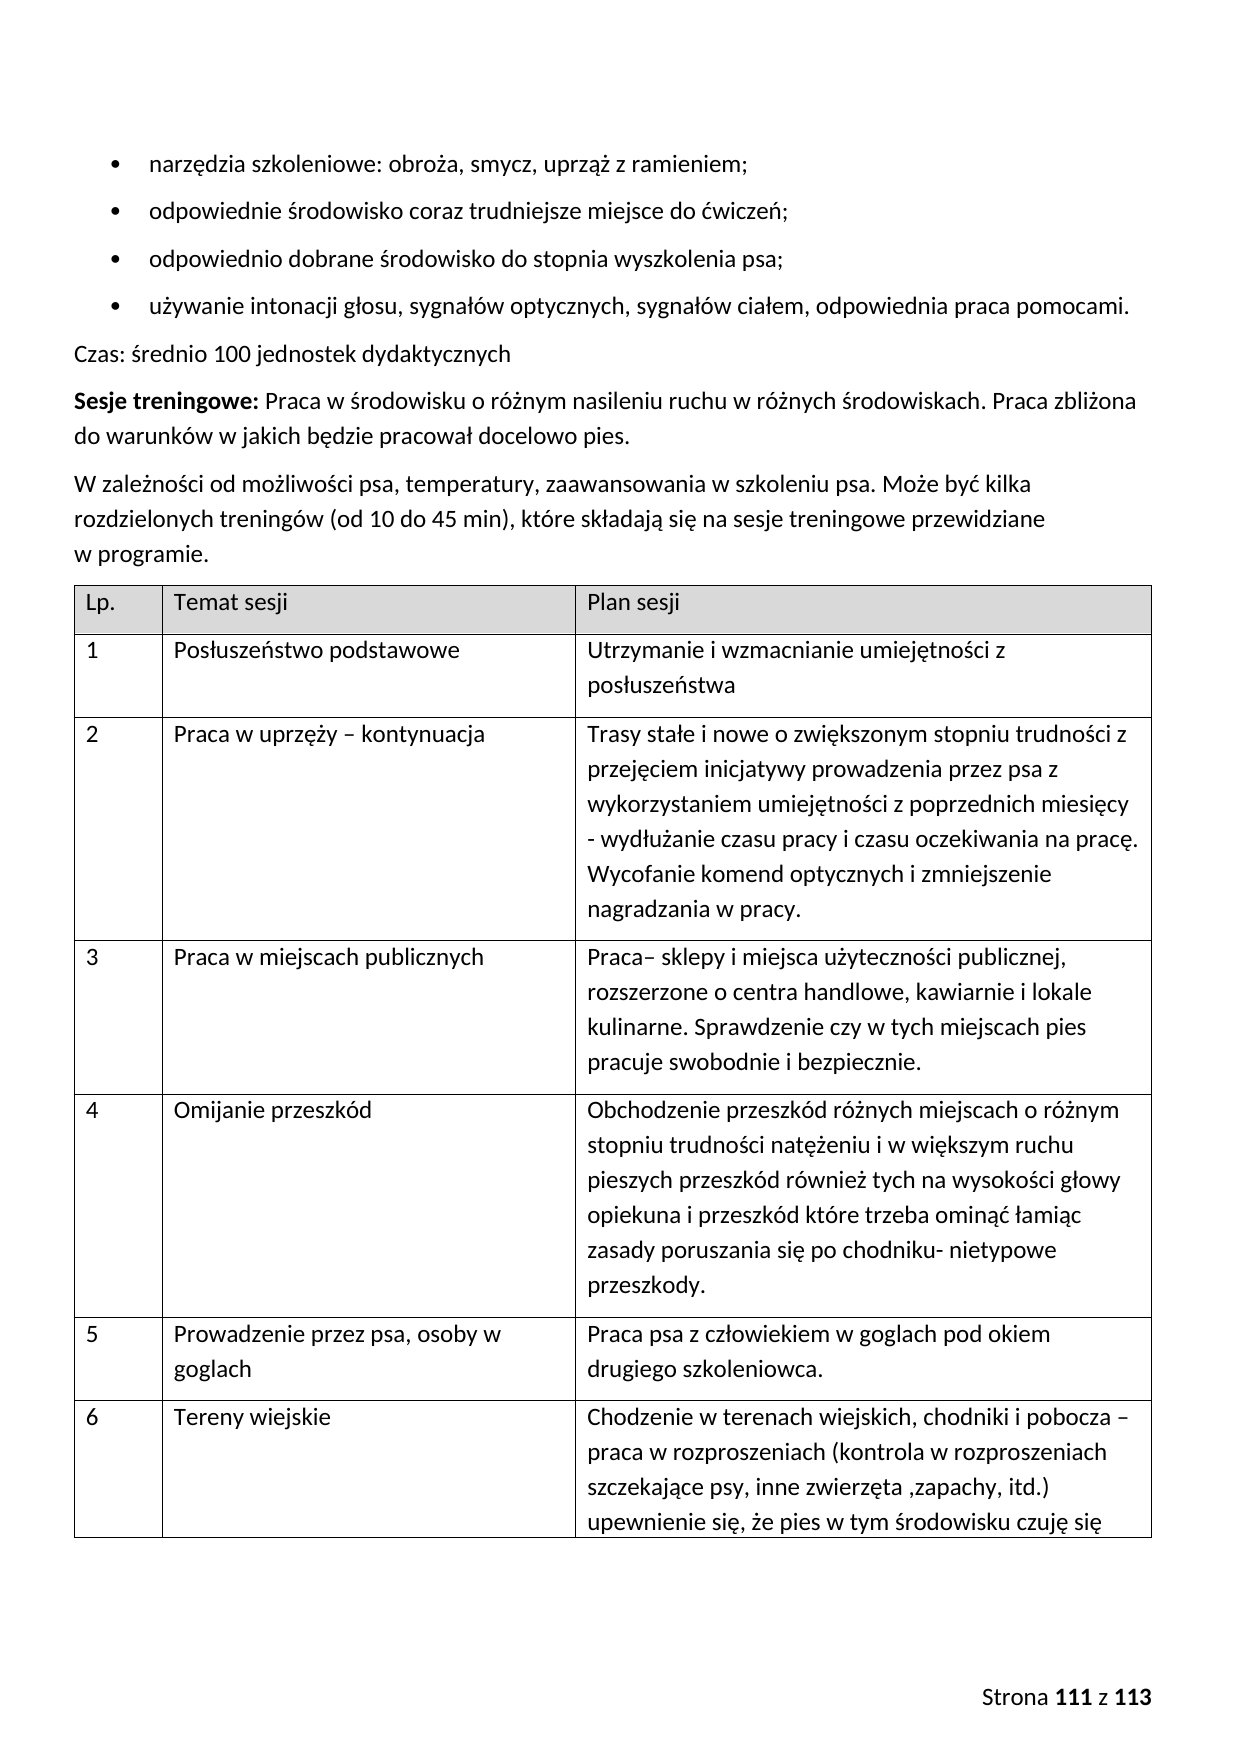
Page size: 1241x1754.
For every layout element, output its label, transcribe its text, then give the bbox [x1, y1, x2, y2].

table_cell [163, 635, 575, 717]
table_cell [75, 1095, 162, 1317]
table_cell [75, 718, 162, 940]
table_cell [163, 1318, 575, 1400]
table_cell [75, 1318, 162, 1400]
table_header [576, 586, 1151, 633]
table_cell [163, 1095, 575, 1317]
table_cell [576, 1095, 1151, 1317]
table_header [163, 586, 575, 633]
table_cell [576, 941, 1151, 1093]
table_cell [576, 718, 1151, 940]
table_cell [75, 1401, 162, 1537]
list narzędzia szkoleniowe: obroża, smycz, uprząż z ramieniem; [111, 148, 1152, 178]
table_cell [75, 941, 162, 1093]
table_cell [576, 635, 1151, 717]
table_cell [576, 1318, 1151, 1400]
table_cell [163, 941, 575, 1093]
list odpowiednio dobrane środowisko do stopnia wyszkolenia psa; [111, 243, 1152, 273]
list odpowiednie środowisko coraz trudniejsze miejsce do ćwiczeń; [111, 195, 1152, 226]
text Czas: średnio 100 jednostek dydaktycznych [74, 338, 1152, 368]
list używanie intonacji głosu, sygnałów optycznych, sygnałów ciałem, odpowiednia praca pomocami. [111, 290, 1152, 321]
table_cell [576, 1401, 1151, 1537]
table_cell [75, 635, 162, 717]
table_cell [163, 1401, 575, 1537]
text Sesje treningowe: Praca w środowisku o różnym nasileniu ruchu w różnych środowiskach. Praca zbliżona do warunków w jakich będzie pracował docelowo pies. [74, 385, 1152, 451]
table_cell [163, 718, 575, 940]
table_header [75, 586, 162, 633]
text W zależności od możliwości psa, temperatury, zaawansowania w szkoleniu psa. Może być kilka rozdzielonych treningów (od 10 do 45 min), które składają się na sesje treningowe przewidziane w programie. [74, 468, 1152, 568]
